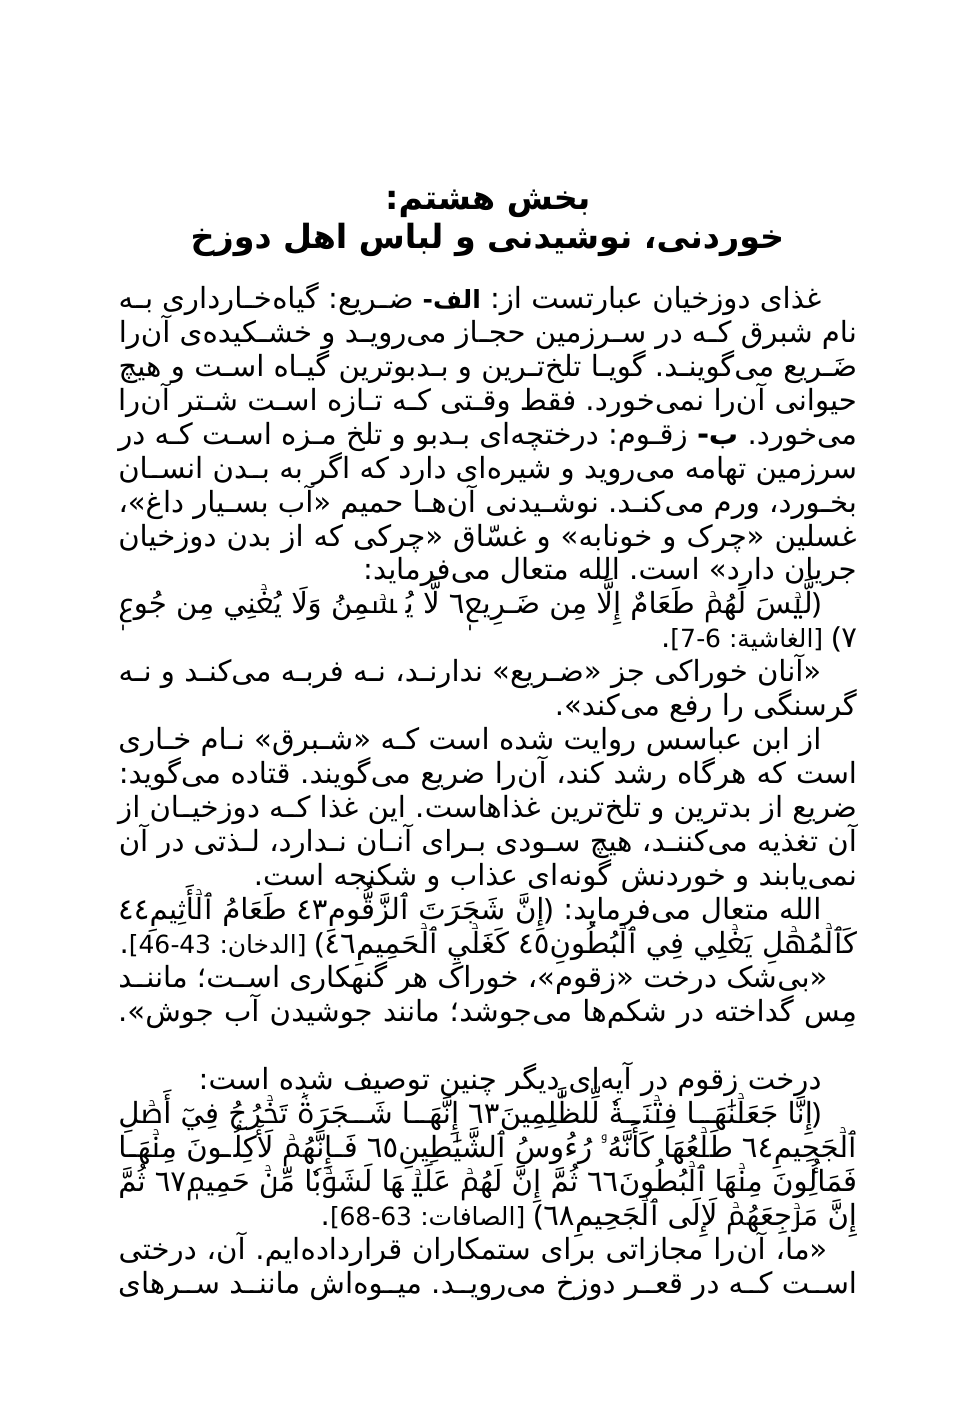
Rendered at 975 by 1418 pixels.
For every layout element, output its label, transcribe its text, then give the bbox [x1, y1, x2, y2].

text ‏«‏‏آنان خوراکی جز «ضریع» ندارند، نه فربه می‌کند و نه گرسنگی را رفع می‌کند‏»‏. ‏ [118, 655, 857, 723]
text ‏«‏‏بی‌شک درخت «زقوم»، خوراک هر گنهکاری است؛ مانند مِس گداخته در شکم‌ها می‌جوشد؛ مانند جوشیدن آب جوش‏»‏. ‏ [118, 960, 857, 1062]
text از ابن عباسس روایت شده‌ است که «شبرق» نام خاری است که‌ هرگاه رشد کند، آن‌را ضریع می‌گویند. قتاده می‌گوید: ضریع از بدترین و تلخ‌ترین غذاهاست. این غذا که دوزخیان از آن تغذیه می‌کنند، هیچ سودی برای آنان ندارد، لذتی در آن نمی‌یابند و خوردنش گونه‌ای عذاب و شکنجه است. [118, 723, 857, 892]
text ﴿لَّيۡسَ لَهُمۡ طَعَامٌ إِلَّا مِن ضَرِيعٖ٦ لَّا يُسۡمِنُ وَلَا يُغۡنِي مِن جُوعٖ٧﴾ [الغاشیة: 6-7]. [118, 587, 857, 655]
text بخش هشتم: خوردنی، نوشيدنی و لباس اهل دوزخ [118, 178, 857, 256]
text درخت زقوم در آیه‌ای دیگر چنین توصیف شده است: [118, 1062, 857, 1096]
text غذای دوزخیان عبارتست از: الف- ضریع: گیاه‌خارداری به نام شبرق که در سرزمین حجاز می‌روید و خشکیده‌ی آن‌را ضَریع می‌گویند. گویا تلخ‌ترین و بدبوترین گیاه است و هیچ حیوانی آن‌را نمی‌خورد. فقط وقتی که تازه است شتر آن‌را می‌خورد. ب- زقوم: درختچه‌ای بدبو و تلخ مزه است که در سرزمین تهامه می‌روید و شیره‌ای دارد که اگر به بدن انسان بخورد، ورم می‌کند. نوشیدنی آن‌ها حمیم ‏«‏آب بسیار داغ‏»‏، غسلین ‏«‏چرک و خونابه‏»‏ و غسّاق ‏«‏چرکی که از بدن دوزخیان جریان دارد‏»‏ است. الله متعال می‌فرماید: [118, 281, 857, 587]
text الله متعال می‌فرماید: ﴿إِنَّ شَجَرَتَ ٱلزَّقُّومِ٤٣ طَعَامُ ٱلۡأَثِيمِ٤٤ كَٱلۡمُهۡلِ يَغۡلِي فِي ٱلۡبُطُونِ٤٥ كَغَلۡيِ ٱلۡحَمِيمِ٤٦﴾ [الدخان: 43-46]. [118, 892, 857, 960]
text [118, 1232, 857, 1300]
text ﴿إِنَّا جَعَلۡنَٰهَا فِتۡنَةٗ لِّلظَّٰلِمِينَ٦٣ إِنَّهَا شَجَرَةٞ تَخۡرُجُ فِيٓ أَصۡلِ ٱلۡجَحِيمِ٦٤ طَلۡعُهَا كَأَنَّهُۥ رُءُوسُ ٱلشَّيَٰطِينِ٦٥ فَإِنَّهُمۡ لَأٓكِلُونَ مِنۡهَا فَمَالِ‍ُٔونَ مِنۡهَا ٱلۡبُطُونَ٦٦ ثُمَّ إِنَّ لَهُمۡ عَلَيۡهَا لَشَوۡبٗا مِّنۡ حَمِيمٖ٦٧ ثُمَّ إِنَّ مَرۡجِعَهُمۡ لَإِلَى ٱلۡجَحِيمِ٦٨﴾ [الصافات: 63-68]. [118, 1096, 857, 1232]
